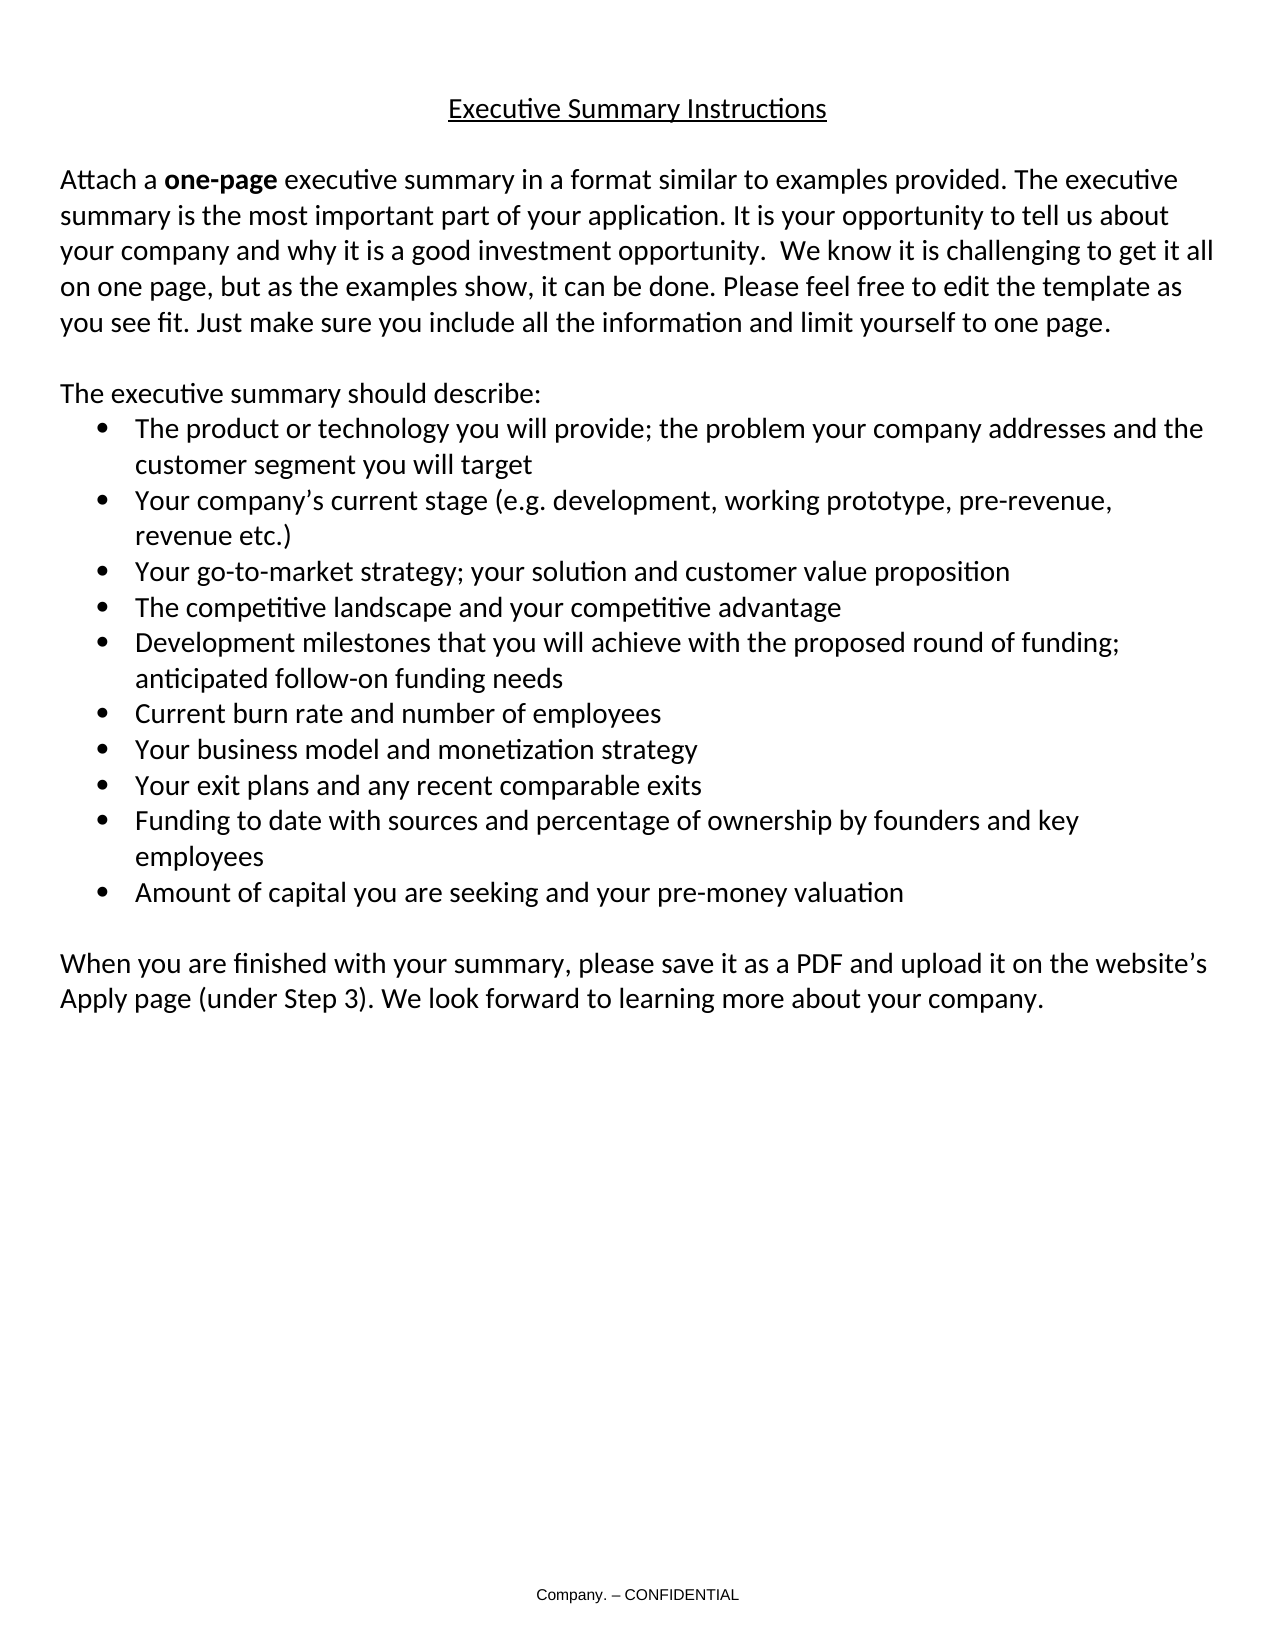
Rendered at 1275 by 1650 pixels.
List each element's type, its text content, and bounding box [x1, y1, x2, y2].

list Funding to date with sources and percentage of ownership by founders and key employees [97, 802, 1215, 874]
list Current burn rate and number of employees [97, 696, 1215, 731]
list Your business model and monetization strategy [97, 731, 1215, 767]
list Your go-to-market strategy; your solution and customer value proposition [97, 553, 1215, 589]
list Development milestones that you will achieve with the proposed round of funding; anticipated follow-on funding needs [97, 624, 1215, 696]
list The product or technology you will provide; the problem your company addresses and the customer segment you will target [97, 411, 1215, 482]
text When you are finished with your summary, please save it as a PDF and upload it on the website’s Apply page (under Step 3). We look forward to learning more about your company. [60, 945, 1215, 1016]
text Executive Summary Instructions [60, 90, 1215, 126]
text Attach a one-page executive summary in a format similar to examples provided. The executive summary is the most important part of your application. It is your opportunity to tell us about your company and why it is a good investment opportunity. We know it is challenging to get it all on one page, but as the examples show, it can be done. Please feel free to edit the template as you see fit. Just make sure you include all the information and limit yourself to one page. [60, 161, 1215, 339]
list Your exit plans and any recent comparable exits [97, 767, 1215, 802]
list Amount of capital you are seeking and your pre-money valuation [97, 874, 1215, 909]
list The competitive landscape and your competitive advantage [97, 589, 1215, 624]
list Your company’s current stage (e.g. development, working prototype, pre-revenue, revenue etc.) [97, 482, 1215, 553]
text The executive summary should describe: [60, 375, 1215, 411]
